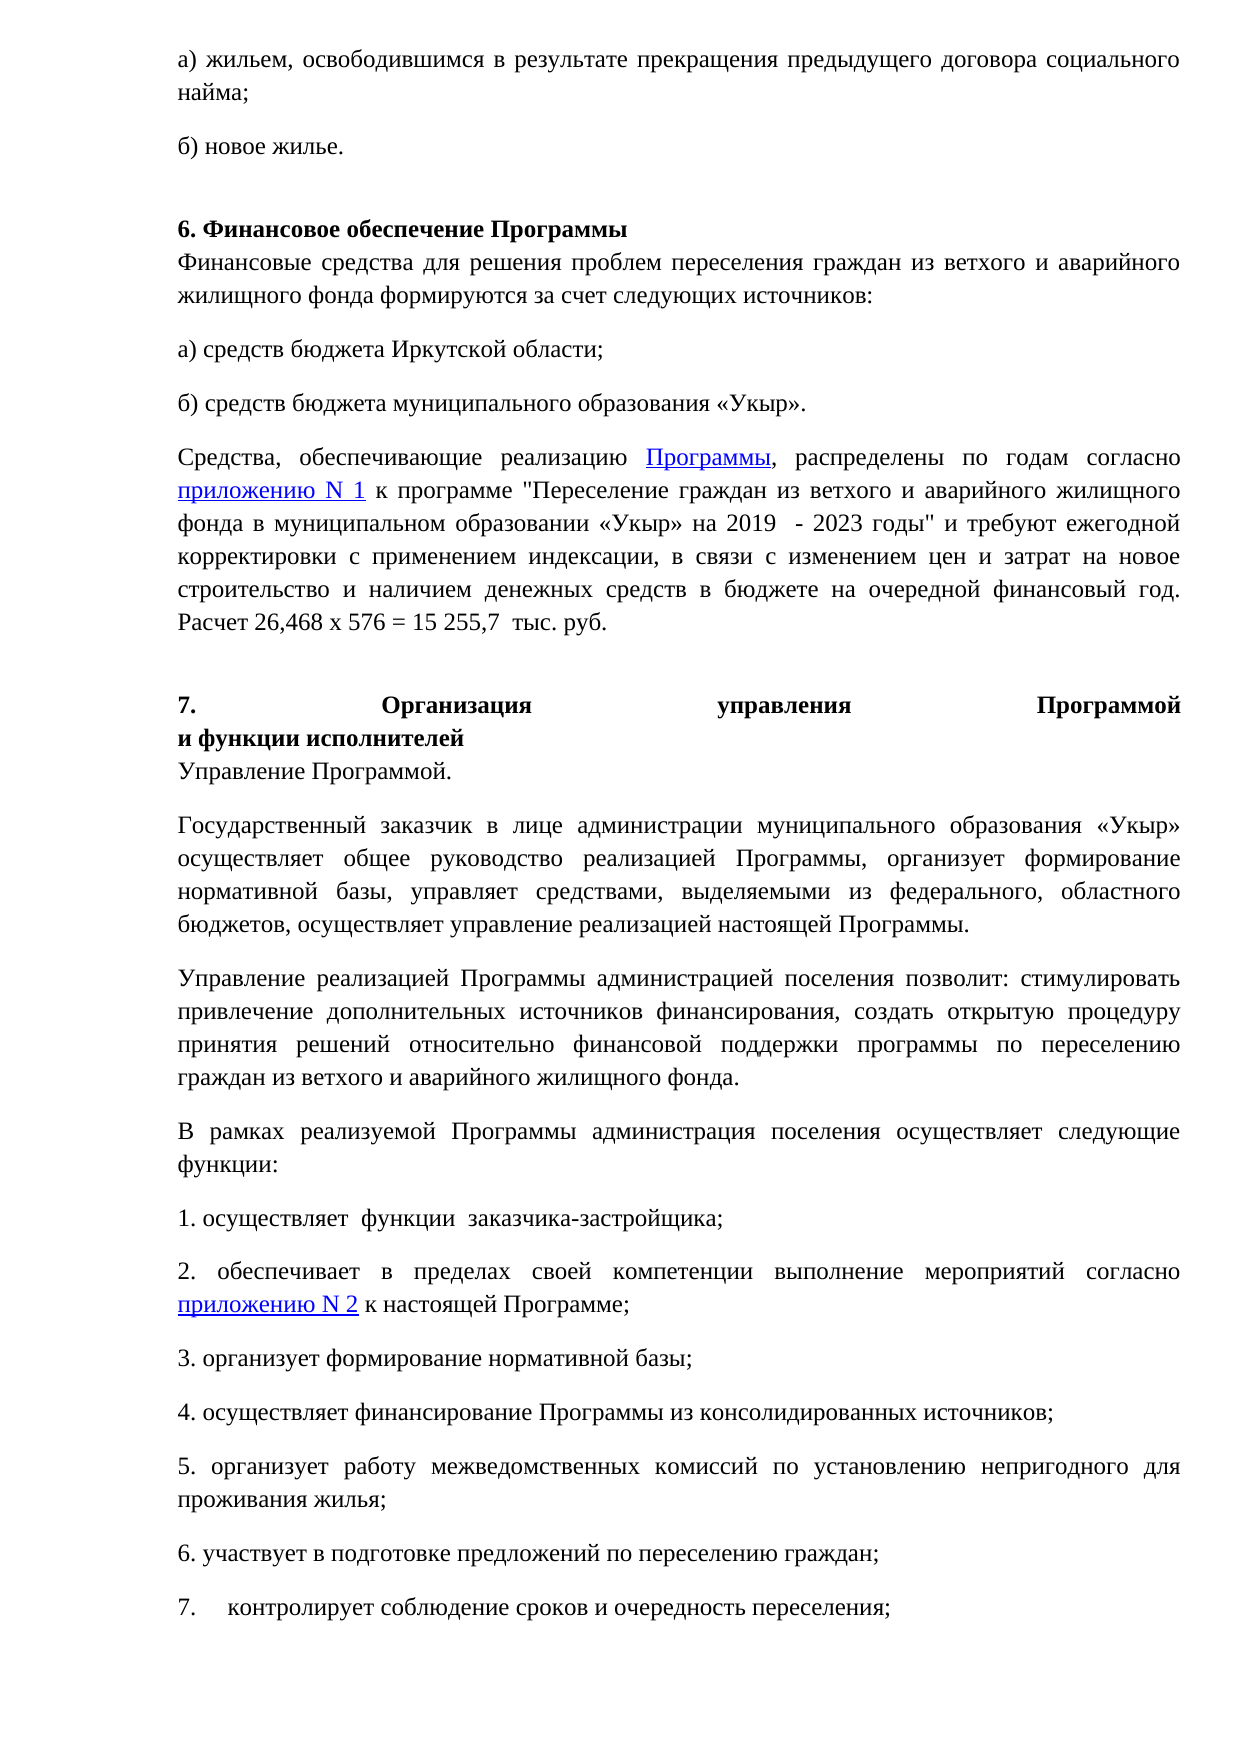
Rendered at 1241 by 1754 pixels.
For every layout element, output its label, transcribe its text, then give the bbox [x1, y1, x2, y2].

text б) средств бюджета муниципального образования «Укыр». [177, 388, 1181, 417]
text 5. организует работу межведомственных комиссий по установлению непригодного для проживания жилья; [177, 1451, 1181, 1513]
text Государственный заказчик в лице администрации муниципального образования «Укыр» осуществляет общее руководство реализацией Программы, организует формирование нормативной базы, управляет средствами, выделяемыми из федерального, областного бюджетов, осуществляет управление реализацией настоящей Программы. [177, 810, 1181, 938]
text 7. контролирует соблюдение сроков и очередность переселения; [177, 1592, 1181, 1621]
subtitle 7. Организация управления Программой и функции исполнителей [177, 690, 1181, 752]
text 2. обеспечивает в пределах своей компетенции выполнение мероприятий согласно приложению N 2 к настоящей Программе; [177, 1256, 1181, 1318]
text Управление реализацией Программы администрацией поселения позволит: стимулировать привлечение дополнительных источников финансирования, создать открытую процедуру принятия решений относительно финансовой поддержки программы по переселению граждан из ветхого и аварийного жилищного фонда. [177, 963, 1181, 1091]
subtitle 6. Финансовое обеспечение Программы [177, 214, 1181, 243]
text а) жильем, освободившимся в результате прекращения предыдущего договора социального найма; [177, 44, 1181, 106]
text 6. участвует в подготовке предложений по переселению граждан; [177, 1538, 1181, 1567]
text В рамках реализуемой Программы администрация поселения осуществляет следующие функции: [177, 1116, 1181, 1177]
text Финансовые средства для решения проблем переселения граждан из ветхого и аварийного жилищного фонда формируются за счет следующих источников: [177, 247, 1181, 309]
text Средства, обеспечивающие реализацию Программы, распределены по годам согласно приложению N 1 к программе "Переселение граждан из ветхого и аварийного жилищного фонда в муниципальном образовании «Укыр» на 2019 - 2023 годы" и требуют ежегодной корректировки с применением индексации, в связи с изменением цен и затрат на новое строительство и наличием денежных средств в бюджете на очередной финансовый год. Расчет 26,468 х 576 = 15 255,7 тыс. руб. [177, 442, 1181, 636]
text 4. осуществляет финансирование Программы из консолидированных источников; [177, 1397, 1181, 1426]
text а) средств бюджета Иркутской области; [177, 334, 1181, 363]
text Управление Программой. [177, 756, 1181, 785]
text 1. осуществляет функции заказчика-застройщика; [177, 1203, 1181, 1231]
text 3. организует формирование нормативной базы; [177, 1343, 1181, 1372]
text б) новое жилье. [177, 131, 1181, 160]
